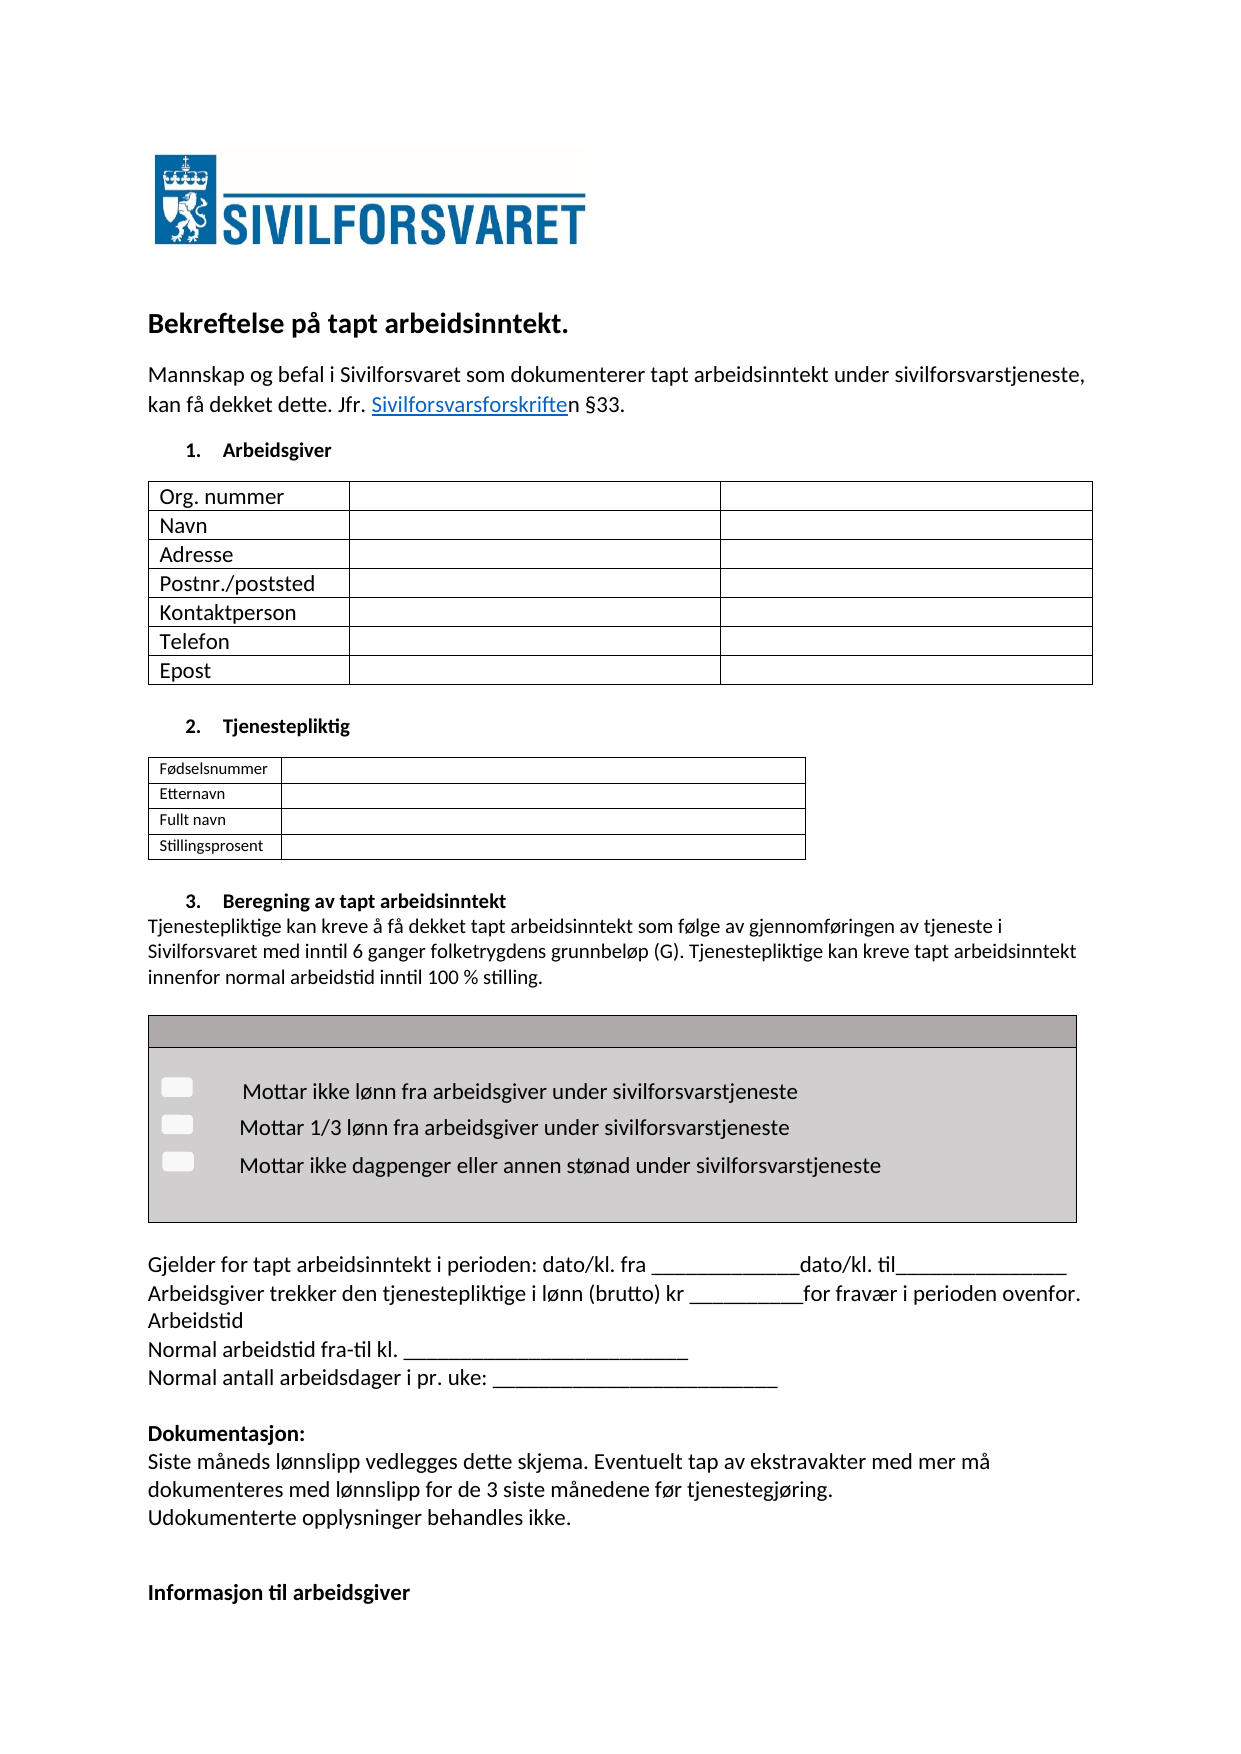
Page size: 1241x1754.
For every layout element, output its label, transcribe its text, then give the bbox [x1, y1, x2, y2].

text Normal arbeidstid fra-til kl. _________________________ [148, 1335, 1093, 1363]
table_cell [282, 809, 805, 834]
table_cell [721, 598, 1092, 626]
table_cell [721, 569, 1092, 597]
text Udokumenterte opplysninger behandles ikke. [148, 1503, 1093, 1531]
text Gjelder for tapt arbeidsinntekt i perioden: dato/kl. fra _____________dato/kl. til_______________ [148, 1251, 1093, 1279]
table_header Fødselsnummer [149, 758, 281, 782]
text Informasjon til arbeidsgiver [148, 1578, 1093, 1606]
text Normal antall arbeidsdager i pr. uke: _________________________ [148, 1363, 1093, 1391]
table_cell [149, 1048, 1076, 1222]
table_cell Kontaktperson [149, 598, 349, 626]
table_header [149, 1016, 1076, 1047]
table_header Org. nummer [149, 482, 349, 510]
table_cell [721, 511, 1092, 539]
picture [147, 147, 588, 248]
list Tjenestepliktig [185, 713, 1093, 738]
table_cell [721, 627, 1092, 655]
table_cell Postnr./poststed [149, 569, 349, 597]
table_cell Epost [149, 656, 349, 684]
text Arbeidsgiver trekker den tjenestepliktige i lønn (brutto) kr __________for fravær i perioden ovenfor. [148, 1279, 1093, 1307]
list Beregning av tapt arbeidsinntekt [185, 888, 1093, 913]
table_cell Adresse [149, 540, 349, 568]
text Bekreftelse på tapt arbeidsinntekt. [148, 305, 1093, 340]
text Tjenestepliktige kan kreve å få dekket tapt arbeidsinntekt som følge av gjennomføringen av tjeneste i Sivilforsvaret med inntil 6 ganger folketrygdens grunnbeløp (G). Tjenestepliktige kan kreve tapt arbeidsinntekt innenfor normal arbeidstid inntil 100 % stilling. [148, 913, 1093, 989]
text Mannskap og befal i Sivilforsvaret som dokumenterer tapt arbeidsinntekt under sivilforsvarstjeneste, kan få dekket dette. Jfr. Sivilforsvarsforskriften §33. [148, 360, 1093, 418]
table_cell [350, 627, 720, 655]
table_cell Fullt navn [149, 809, 281, 834]
text Siste måneds lønnslipp vedlegges dette skjema. Eventuelt tap av ekstravakter med mer må dokumenteres med lønnslipp for de 3 siste månedene før tjenestegjøring. [148, 1447, 1093, 1503]
table_header [721, 482, 1092, 510]
table_cell [282, 784, 805, 808]
table_cell Etternavn [149, 784, 281, 808]
table_cell Navn [149, 511, 349, 539]
text Dokumentasjon: [148, 1419, 1093, 1447]
table_cell [350, 598, 720, 626]
table_cell [350, 511, 720, 539]
table_cell [721, 540, 1092, 568]
table_cell Stillingsprosent [149, 835, 281, 859]
table_cell [350, 540, 720, 568]
table_header [350, 482, 720, 510]
table_cell Telefon [149, 627, 349, 655]
table_header [282, 758, 805, 782]
table_cell [350, 656, 720, 684]
text Arbeidstid [148, 1307, 1093, 1335]
list Arbeidsgiver [185, 437, 1093, 462]
table_cell [350, 569, 720, 597]
table_cell [282, 835, 805, 859]
table_cell [721, 656, 1092, 684]
